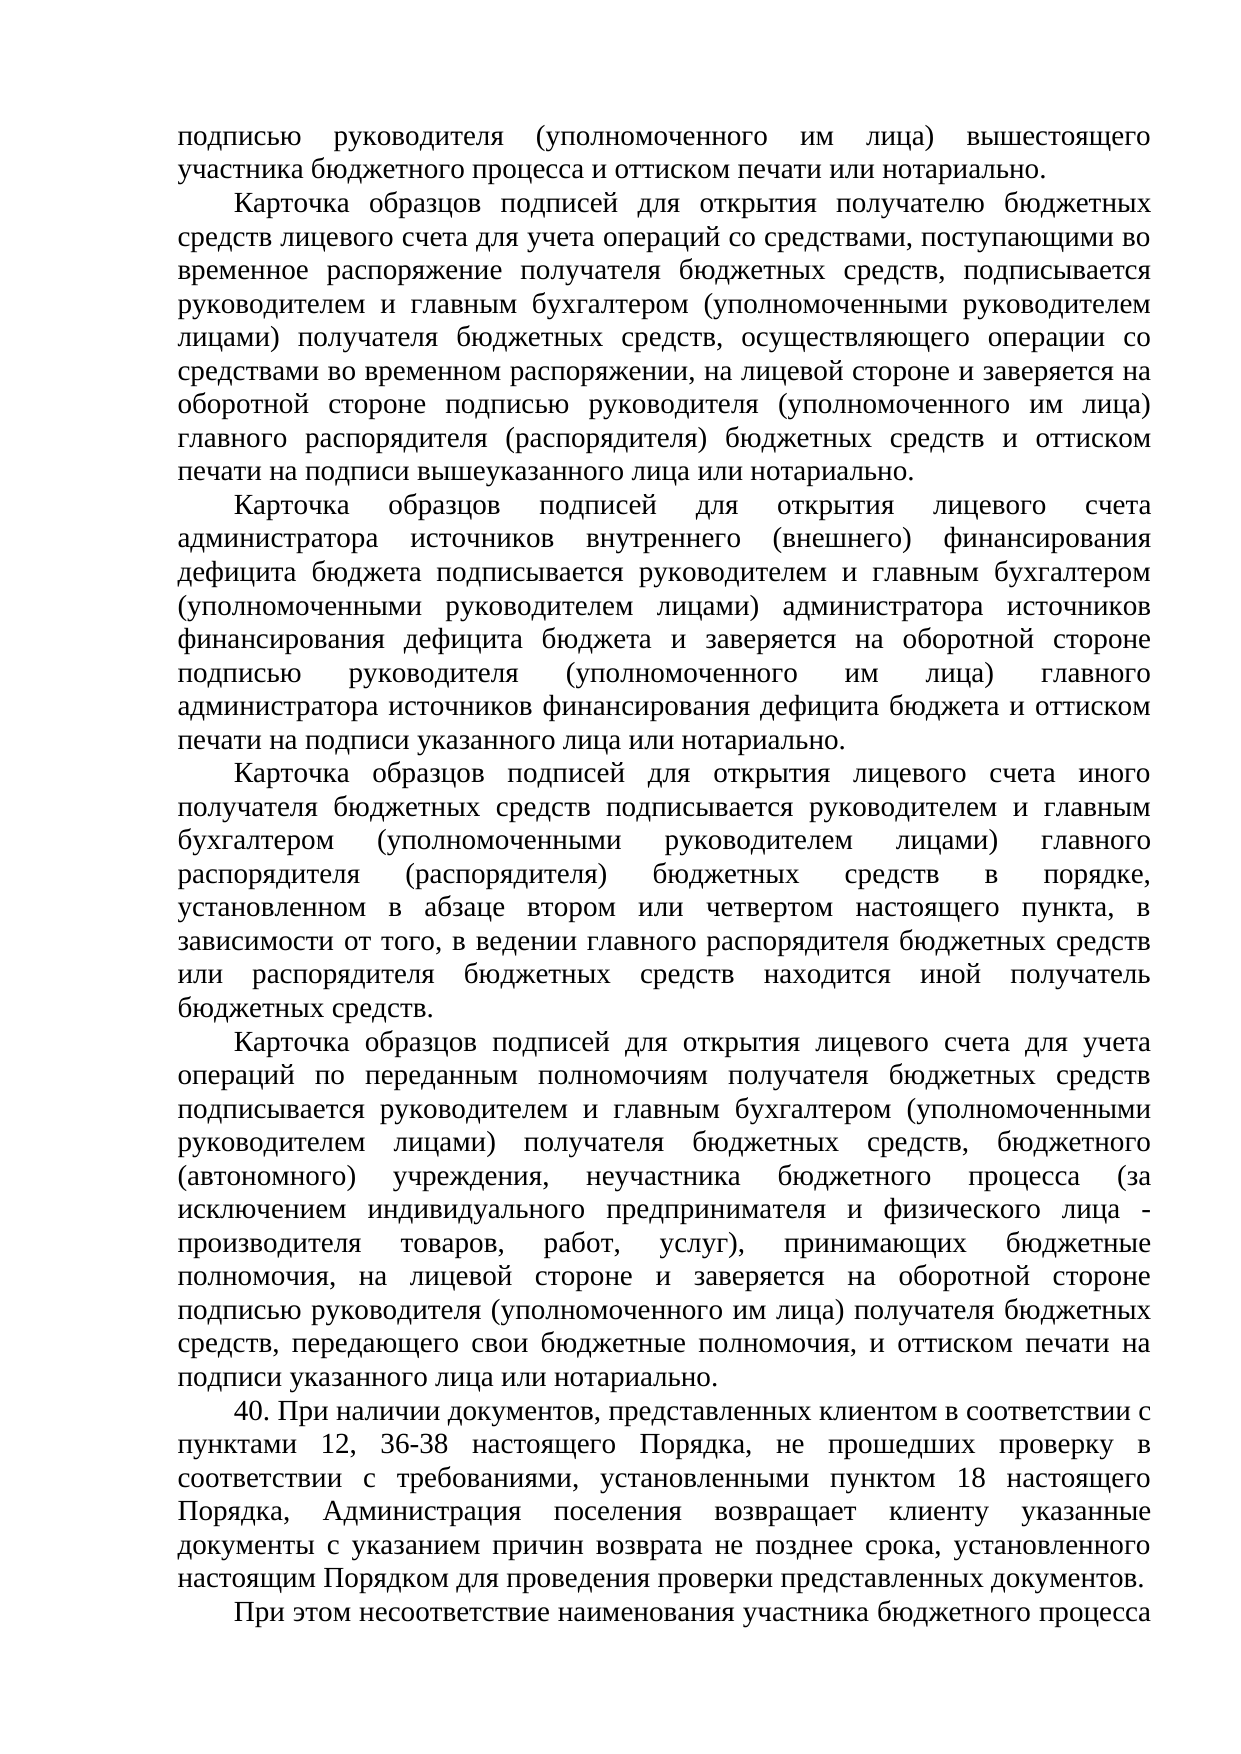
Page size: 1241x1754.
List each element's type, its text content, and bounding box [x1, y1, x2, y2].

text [177, 1594, 1152, 1627]
text Карточка образцов подписей для открытия лицевого счета иного получателя бюджетных средств подписывается руководителем и главным бухгалтером (уполномоченными руководителем лицами) главного распорядителя (распорядителя) бюджетных средств в порядке, установленном в абзаце втором или четвертом настоящего пункта, в зависимости от того, в ведении главного распорядителя бюджетных средств или распорядителя бюджетных средств находится иной получатель бюджетных средств. [177, 755, 1152, 1024]
text Карточка образцов подписей для открытия лицевого счета администратора источников внутреннего (внешнего) финансирования дефицита бюджета подписывается руководителем и главным бухгалтером (уполномоченными руководителем лицами) администратора источников финансирования дефицита бюджета и заверяется на оборотной стороне подписью руководителя (уполномоченного им лица) главного администратора источников финансирования дефицита бюджета и оттиском печати на подписи указанного лица или нотариально. [177, 487, 1152, 755]
text Карточка образцов подписей для открытия лицевого счета для учета операций по переданным полномочиям получателя бюджетных средств подписывается руководителем и главным бухгалтером (уполномоченными руководителем лицами) получателя бюджетных средств, бюджетного (автономного) учреждения, неучастника бюджетного процесса (за исключением индивидуального предпринимателя и физического лица - производителя товаров, работ, услуг), принимающих бюджетные полномочия, на лицевой стороне и заверяется на оборотной стороне подписью руководителя (уполномоченного им лица) получателя бюджетных средств, передающего свои бюджетные полномочия, и оттиском печати на подписи указанного лица или нотариально. [177, 1024, 1152, 1393]
text Карточка образцов подписей для открытия получателю бюджетных средств лицевого счета для учета операций со средствами, поступающими во временное распоряжение получателя бюджетных средств, подписывается руководителем и главным бухгалтером (уполномоченными руководителем лицами) получателя бюджетных средств, осуществляющего операции со средствами во временном распоряжении, на лицевой стороне и заверяется на оборотной стороне подписью руководителя (уполномоченного им лица) главного распорядителя (распорядителя) бюджетных средств и оттиском печати на подписи вышеуказанного лица или нотариально. [177, 185, 1152, 487]
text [177, 118, 1152, 185]
text 40. При наличии документов, представленных клиентом в соответствии с пунктами 12, 36-38 настоящего Порядка, не прошедших проверку в соответствии с требованиями, установленными пунктом 18 настоящего Порядка, Администрация поселения возвращает клиенту указанные документы с указанием причин возврата не позднее срока, установленного настоящим Порядком для проведения проверки представленных документов. [177, 1393, 1152, 1594]
